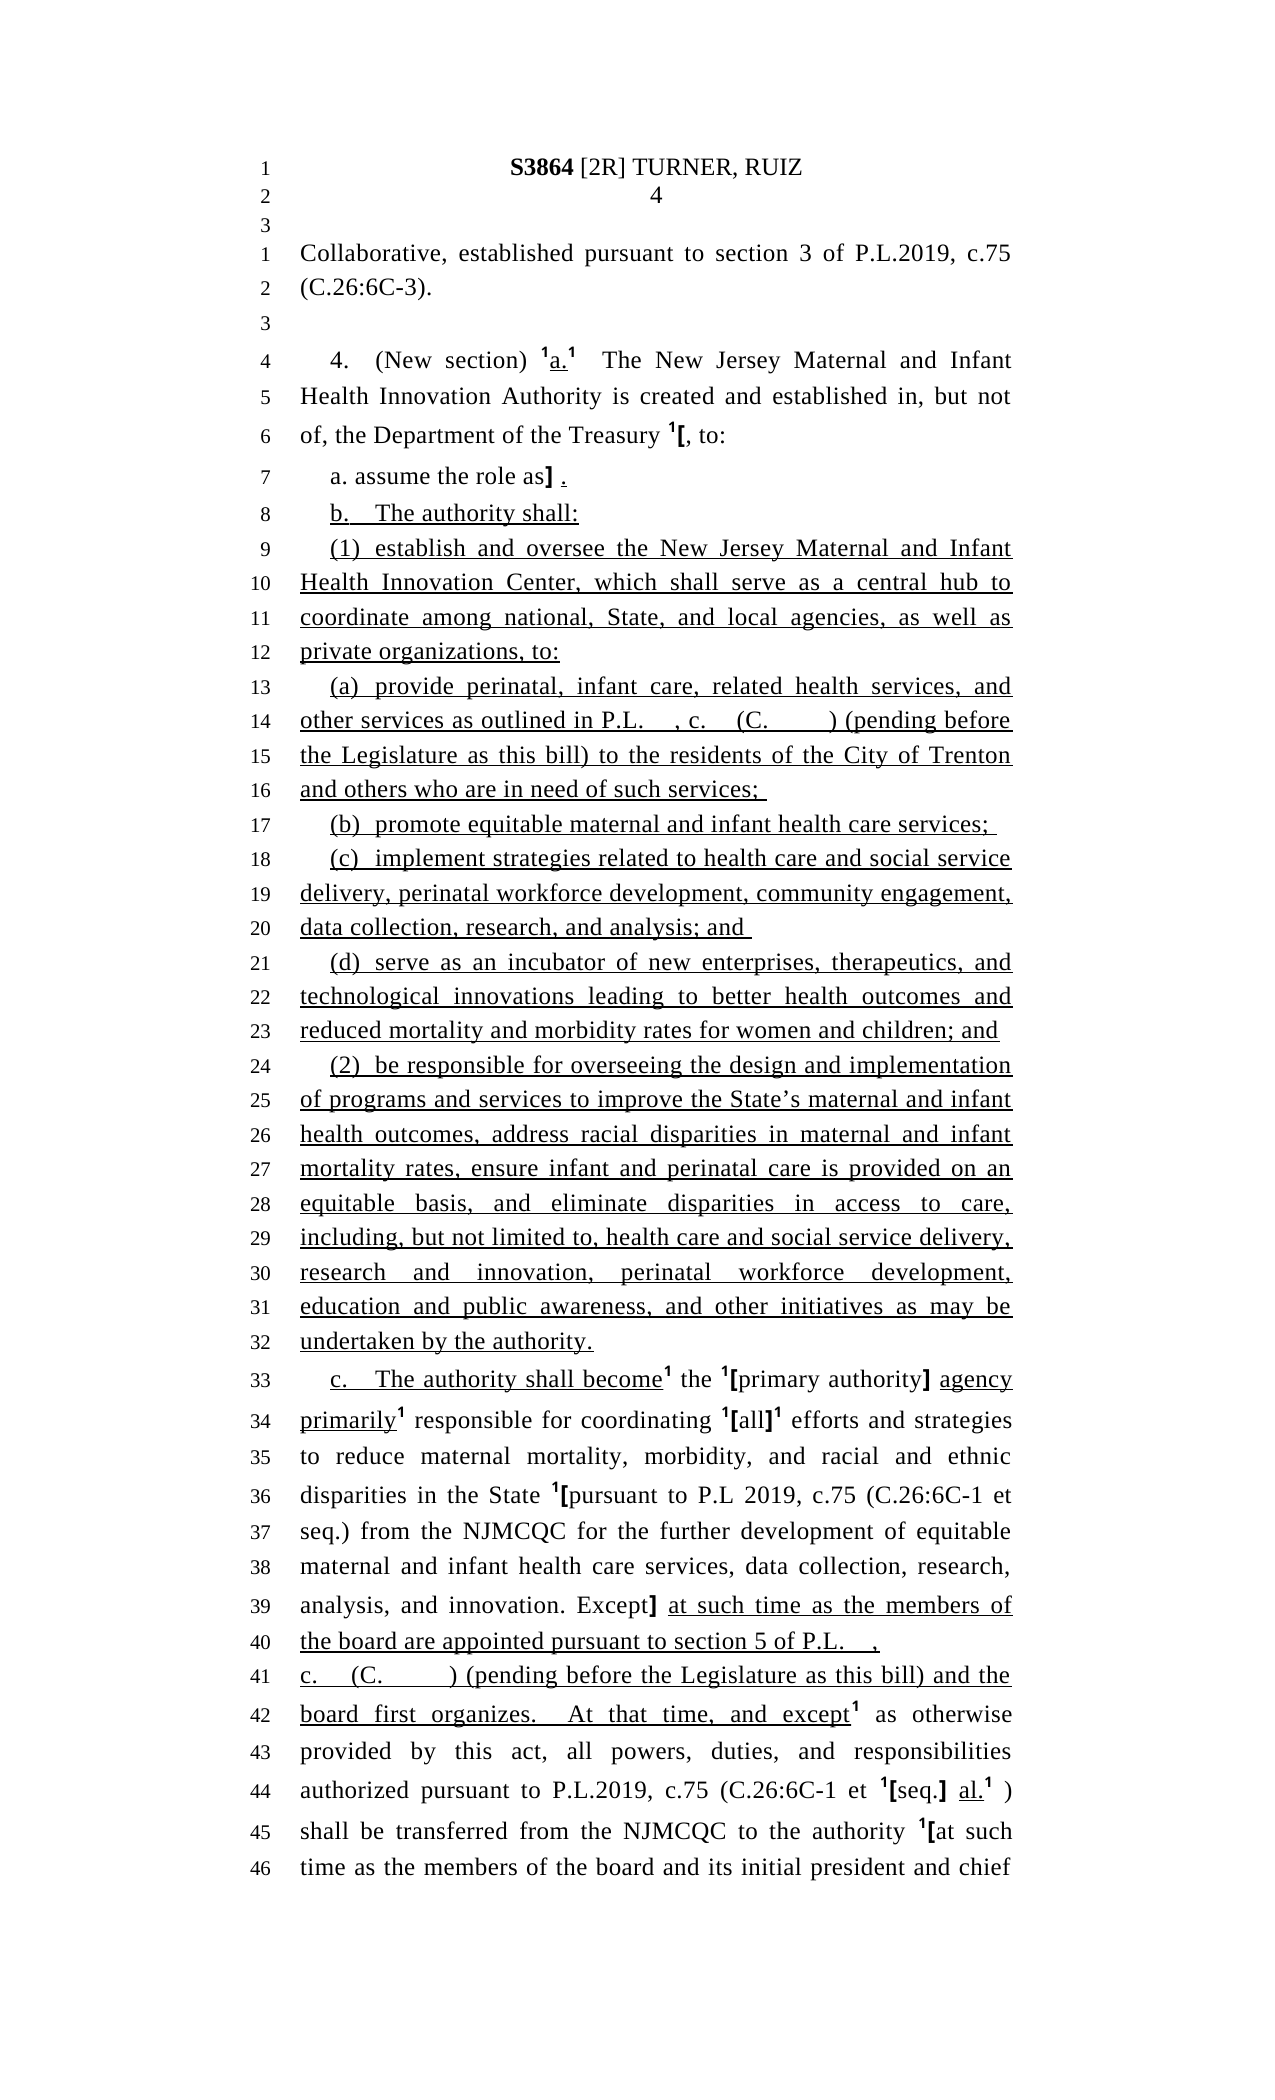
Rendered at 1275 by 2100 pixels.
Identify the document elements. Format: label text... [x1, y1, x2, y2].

text (1) establish and oversee the New Jersey Maternal and Infant Health Innovation Center, which shall serve as a central hub to coordinate among national, State, and local agencies, as well as private organizations, to: [300, 594, 1012, 627]
text (c) implement strategies related to health care and social service delivery, perinatal workforce development, community engagement, data collection, research, and analysis; and [300, 904, 1012, 941]
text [300, 238, 1012, 301]
text 4. (New section) 1a.1 The New Jersey Maternal and Infant Health Innovation Authority is created and established in, but not of, the Department of the Treasury 1[, to: [300, 341, 1012, 451]
text c. The authority shall become1 the 1[primary authority] agency primarily1 responsible for coordinating 1[all]1 efforts and strategies to reduce maternal mortality, morbidity, and racial and ethnic disparities in the State 1[pursuant to P.L 2019, c.75 (C.26:6C-1 et seq.) from the NJMCQC for the further development of equitable maternal and infant health care services, data collection, research, analysis, and innovation. Except] at such time as the members of the board are appointed pursuant to section 5 of P.L. , [300, 1360, 1012, 1655]
text (a) provide perinatal, infant care, related health services, and other services as outlined in P.L. , c. (C. ) (pending before the Legislature as this bill) to the residents of the City of Trenton and others who are in need of such services; [300, 732, 1012, 765]
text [300, 1687, 1012, 1881]
text (2) be responsible for overseeing the design and implementation of programs and services to improve the State’s maternal and infant health outcomes, address racial disparities in maternal and infant mortality rates, ensure infant and perinatal care is provided on an equitable basis, and eliminate disparities in access to care, including, but not limited to, health care and social service delivery, research and innovation, perinatal workforce development, education and public awareness, and other initiatives as may be undertaken by the authority. [300, 1050, 1012, 1109]
text (d) serve as an incubator of new enterprises, therapeutics, and technological innovations leading to better health outcomes and reduced mortality and morbidity rates for women and children; and [300, 947, 1012, 1006]
text (1) establish and oversee the New Jersey Maternal and Infant Health Innovation Center, which shall serve as a central hub to coordinate among national, State, and local agencies, as well as private organizations, to: [300, 533, 1012, 592]
text b. The authority shall: [300, 498, 1012, 527]
text a. assume the role as] . [300, 458, 1012, 492]
text (d) serve as an incubator of new enterprises, therapeutics, and technological innovations leading to better health outcomes and reduced mortality and morbidity rates for women and children; and [300, 1008, 1012, 1044]
text (a) provide perinatal, infant care, related health services, and other services as outlined in P.L. , c. (C. ) (pending before the Legislature as this bill) to the residents of the City of Trenton and others who are in need of such services; [300, 766, 1012, 803]
text (1) establish and oversee the New Jersey Maternal and Infant Health Innovation Center, which shall serve as a central hub to coordinate among national, State, and local agencies, as well as private organizations, to: [300, 628, 1012, 665]
text (c) implement strategies related to health care and social service delivery, perinatal workforce development, community engagement, data collection, research, and analysis; and [300, 843, 1012, 903]
text (b) promote equitable maternal and infant health care services; [300, 809, 1012, 837]
text (a) provide perinatal, infant care, related health services, and other services as outlined in P.L. , c. (C. ) (pending before the Legislature as this bill) to the residents of the City of Trenton and others who are in need of such services; [300, 671, 1012, 730]
